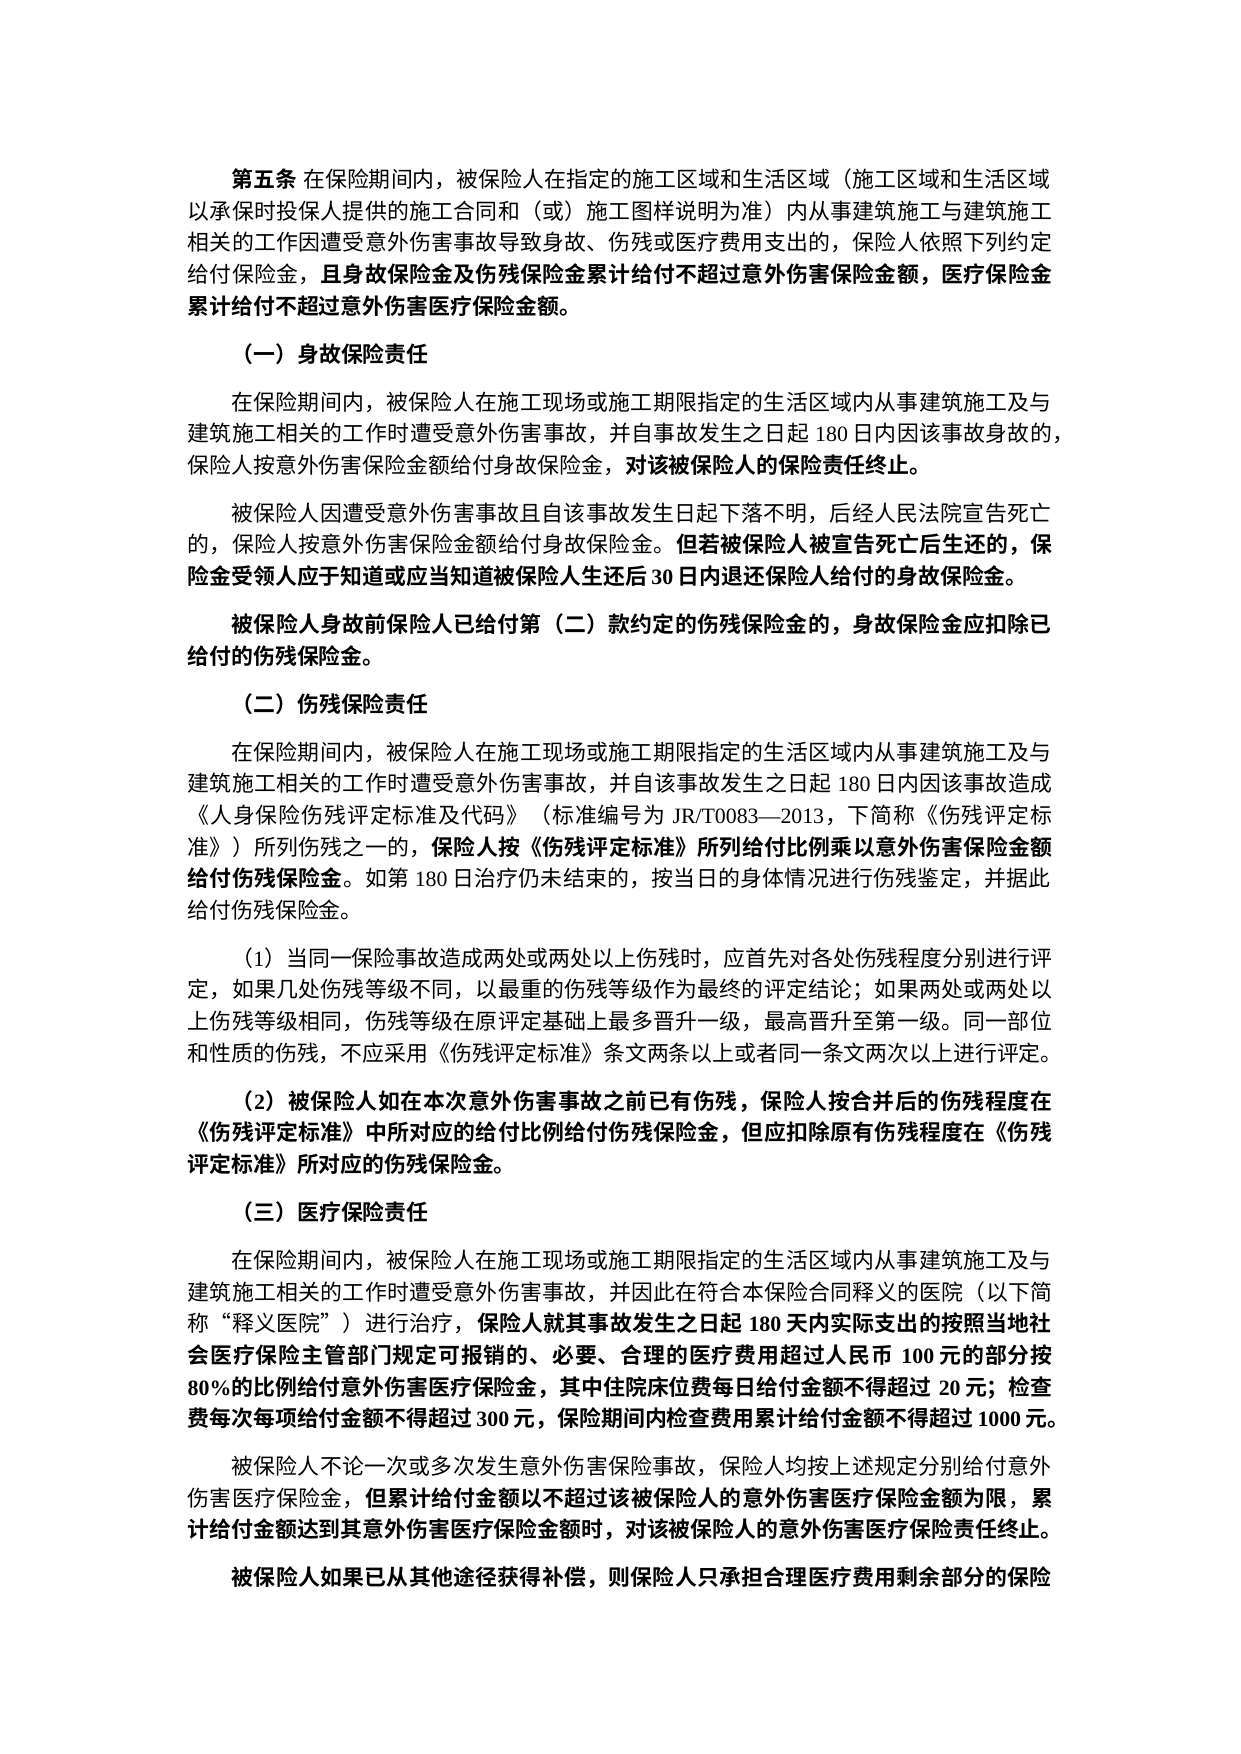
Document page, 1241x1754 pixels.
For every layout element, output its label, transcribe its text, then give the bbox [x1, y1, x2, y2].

text 第五条 在保险期间内，被保险人在指定的施工区域和生活区域（施工区域和生活区域以承保时投保人提供的施工合同和（或）施工图样说明为准）内从事建筑施工与建筑施工相关的工作因遭受意外伤害事故导致身故、伤残或医疗费用支出的，保险人依照下列约定给付保险金，且身故保险金及伤残保险金累计给付不超过意外伤害保险金额，医疗保险金累计给付不超过意外伤害医疗保险金额。 [187, 162, 1053, 320]
text 在保险期间内，被保险人在施工现场或施工期限指定的生活区域内从事建筑施工及与建筑施工相关的工作时遭受意外伤害事故，并因此在符合本保险合同释义的医院（以下简称“释义医院”）进行治疗，保险人就其事故发生之日起180天内实际支出的按照当地社会医疗保险主管部门规定可报销的、必要、合理的医疗费用超过人民币100元的部分按80%的比例给付意外伤害医疗保险金，其中住院床位费每日给付金额不得超过20元；检查费每次每项给付金额不得超过300元，保险期间内检查费用累计给付金额不得超过1000元。 [187, 1243, 1053, 1433]
text 在保险期间内，被保险人在施工现场或施工期限指定的生活区域内从事建筑施工及与建筑施工相关的工作时遭受意外伤害事故，并自该事故发生之日起180日内因该事故造成《人身保险伤残评定标准及代码》（标准编号为JR/T0083—2013，下简称《伤残评定标准》）所列伤残之一的，保险人按《伤残评定标准》所列给付比例乘以意外伤害保险金额给付伤残保险金。如第180日治疗仍未结束的，按当日的身体情况进行伤残鉴定，并据此给付伤残保险金。 [187, 734, 1053, 924]
text （二）伤残保险责任 [187, 687, 1053, 718]
text 被保险人因遭受意外伤害事故且自该事故发生日起下落不明，后经人民法院宣告死亡的，保险人按意外伤害保险金额给付身故保险金。但若被保险人被宣告死亡后生还的，保险金受领人应于知道或应当知道被保险人生还后30日内退还保险人给付的身故保险金。 [187, 496, 1053, 591]
text 被保险人不论一次或多次发生意外伤害保险事故，保险人均按上述规定分别给付意外伤害医疗保险金，但累计给付金额以不超过该被保险人的意外伤害医疗保险金额为限，累计给付金额达到其意外伤害医疗保险金额时，对该被保险人的意外伤害医疗保险责任终止。 [187, 1449, 1053, 1544]
text （1）当同一保险事故造成两处或两处以上伤残时，应首先对各处伤残程度分别进行评定，如果几处伤残等级不同，以最重的伤残等级作为最终的评定结论；如果两处或两处以上伤残等级相同，伤残等级在原评定基础上最多晋升一级，最高晋升至第一级。同一部位和性质的伤残，不应采用《伤残评定标准》条文两条以上或者同一条文两次以上进行评定。 [187, 941, 1053, 1067]
text （2）被保险人如在本次意外伤害事故之前已有伤残，保险人按合并后的伤残程度在《伤残评定标准》中所对应的给付比例给付伤残保险金，但应扣除原有伤残程度在《伤残评定标准》所对应的伤残保险金。 [187, 1084, 1053, 1179]
text （三）医疗保险责任 [187, 1195, 1053, 1227]
text 在保险期间内，被保险人在施工现场或施工期限指定的生活区域内从事建筑施工及与建筑施工相关的工作时遭受意外伤害事故，并自事故发生之日起180日内因该事故身故的，保险人按意外伤害保险金额给付身故保险金，对该被保险人的保险责任终止。 [187, 384, 1053, 479]
text 被保险人身故前保险人已给付第（二）款约定的伤残保险金的，身故保险金应扣除已给付的伤残保险金。 [187, 607, 1053, 670]
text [187, 1560, 1053, 1592]
text （一）身故保险责任 [187, 337, 1053, 368]
